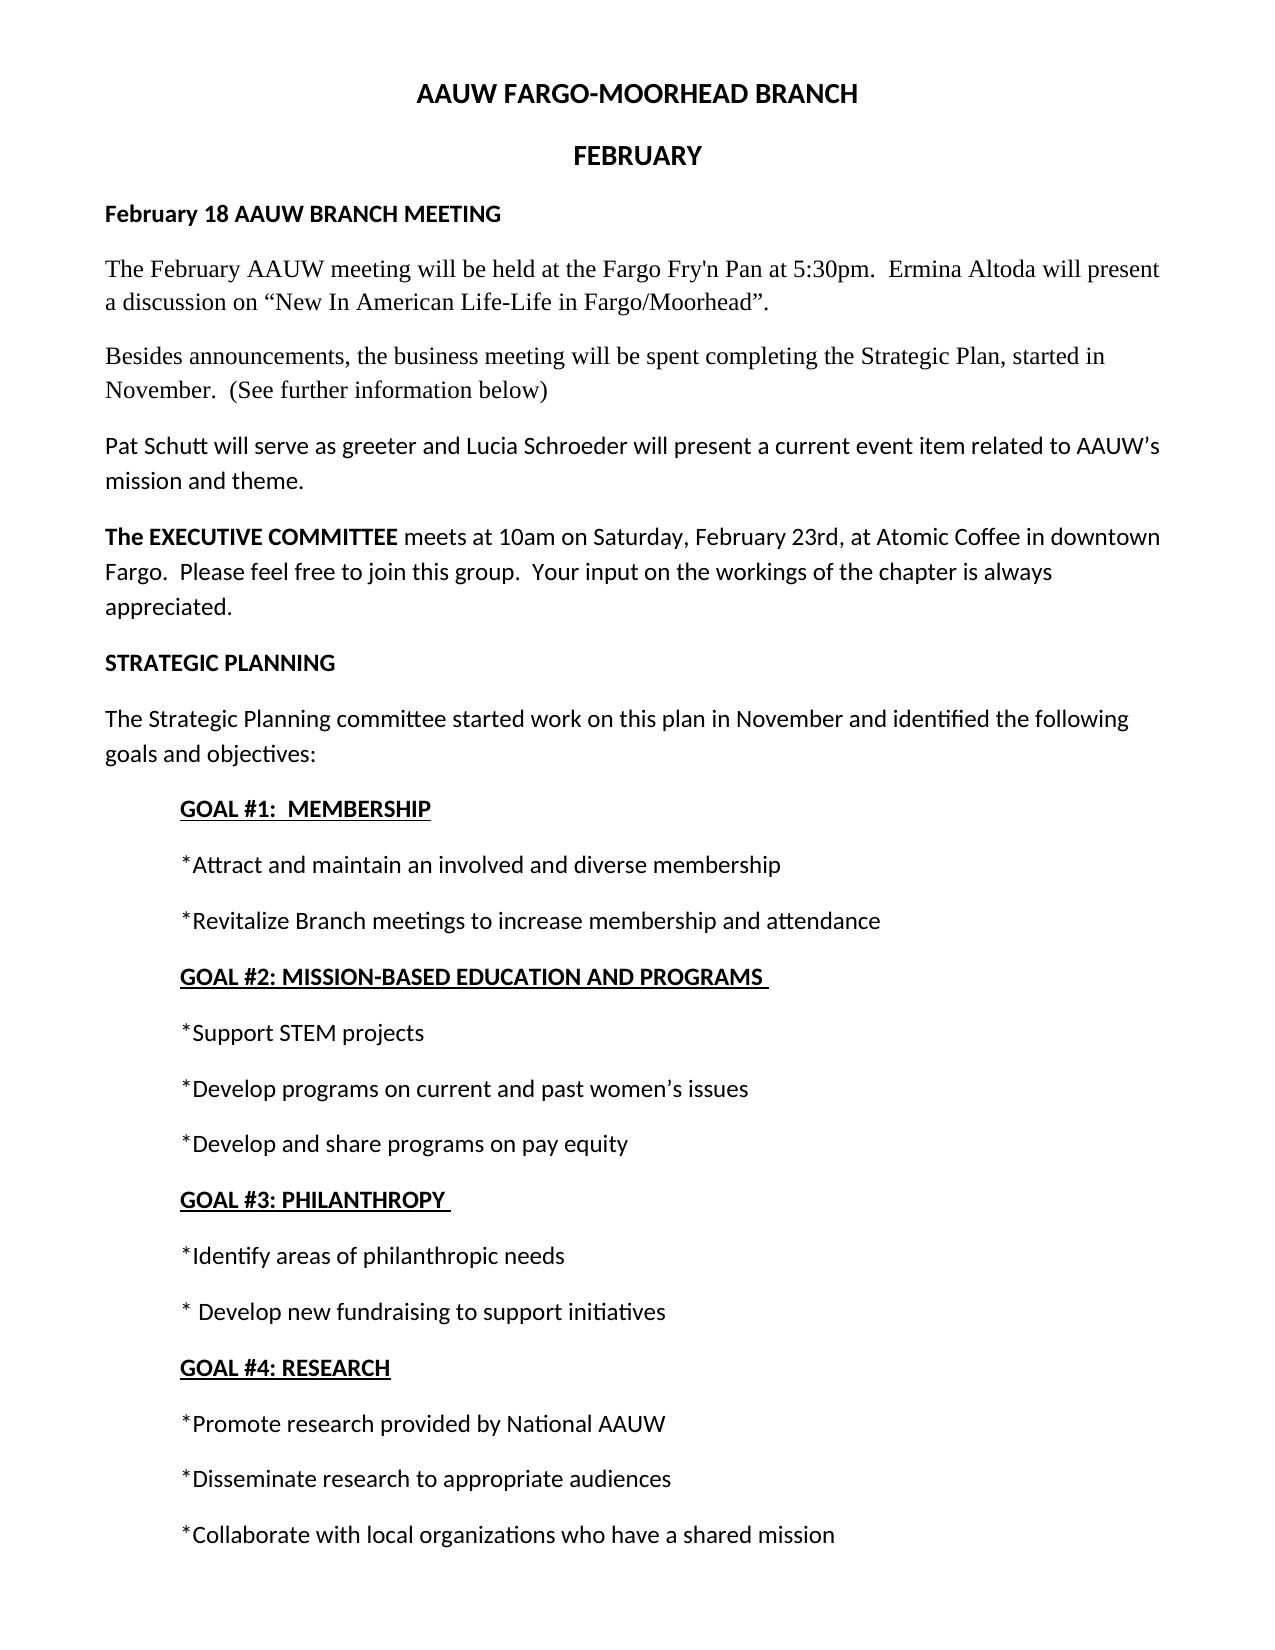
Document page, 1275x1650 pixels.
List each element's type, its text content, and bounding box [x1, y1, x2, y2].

text The Strategic Planning committee started work on this plan in November and identified the following goals and objectives: [105, 703, 1170, 768]
text *Develop and share programs on pay equity [180, 1129, 1170, 1159]
text GOAL #1: MEMBERSHIP [180, 794, 1170, 824]
text Besides announcements, the business meeting will be spent completing the Strategic Plan, started in November. (See further information below) [105, 341, 1170, 405]
text * Develop new fundraising to support initiatives [180, 1296, 1170, 1327]
text *Revitalize Branch meetings to increase membership and attendance [180, 905, 1170, 936]
text The EXECUTIVE COMMITTEE meets at 10am on Saturday, February 23rd, at Atomic Coffee in downtown . Please feel free to join this group. Your input on the workings of the chapter is always appreciated. [105, 521, 1170, 622]
text February 18 AAUW BRANCH MEETING [105, 198, 1170, 229]
text *Attract and maintain an involved and diverse membership [180, 849, 1170, 880]
text GOAL #4: RESEARCH [180, 1352, 1170, 1382]
text STRATEGIC PLANNING [105, 647, 1170, 677]
text GOAL #2: MISSION-BASED EDUCATION AND PROGRAMS [180, 961, 1170, 992]
text AAUW FARGO-MOORHEAD BRANCH [105, 75, 1170, 111]
text *Develop programs on current and past women’s issues [180, 1073, 1170, 1103]
text FEBRUARY [105, 137, 1170, 172]
text *Disseminate research to appropriate audiences [180, 1464, 1170, 1494]
text The February AAUW meeting will be held at the Fargo Fry'n Pan at 5:30pm. Ermina Altoda will present a discussion on “New In American Life-Life in Fargo/Moorhead”. [105, 254, 1170, 316]
text *Promote research provided by National AAUW [180, 1408, 1170, 1438]
text *Identify areas of philanthropic needs [180, 1240, 1170, 1271]
text Pat Schutt will serve as greeter and Lucia Schroeder will present a current event item related to AAUW’s mission and theme. [105, 430, 1170, 496]
text *Support STEM projects [180, 1017, 1170, 1047]
text *Collaborate with local organizations who have a shared mission [180, 1519, 1170, 1550]
text GOAL #3: PHILANTHROPY [180, 1184, 1170, 1215]
